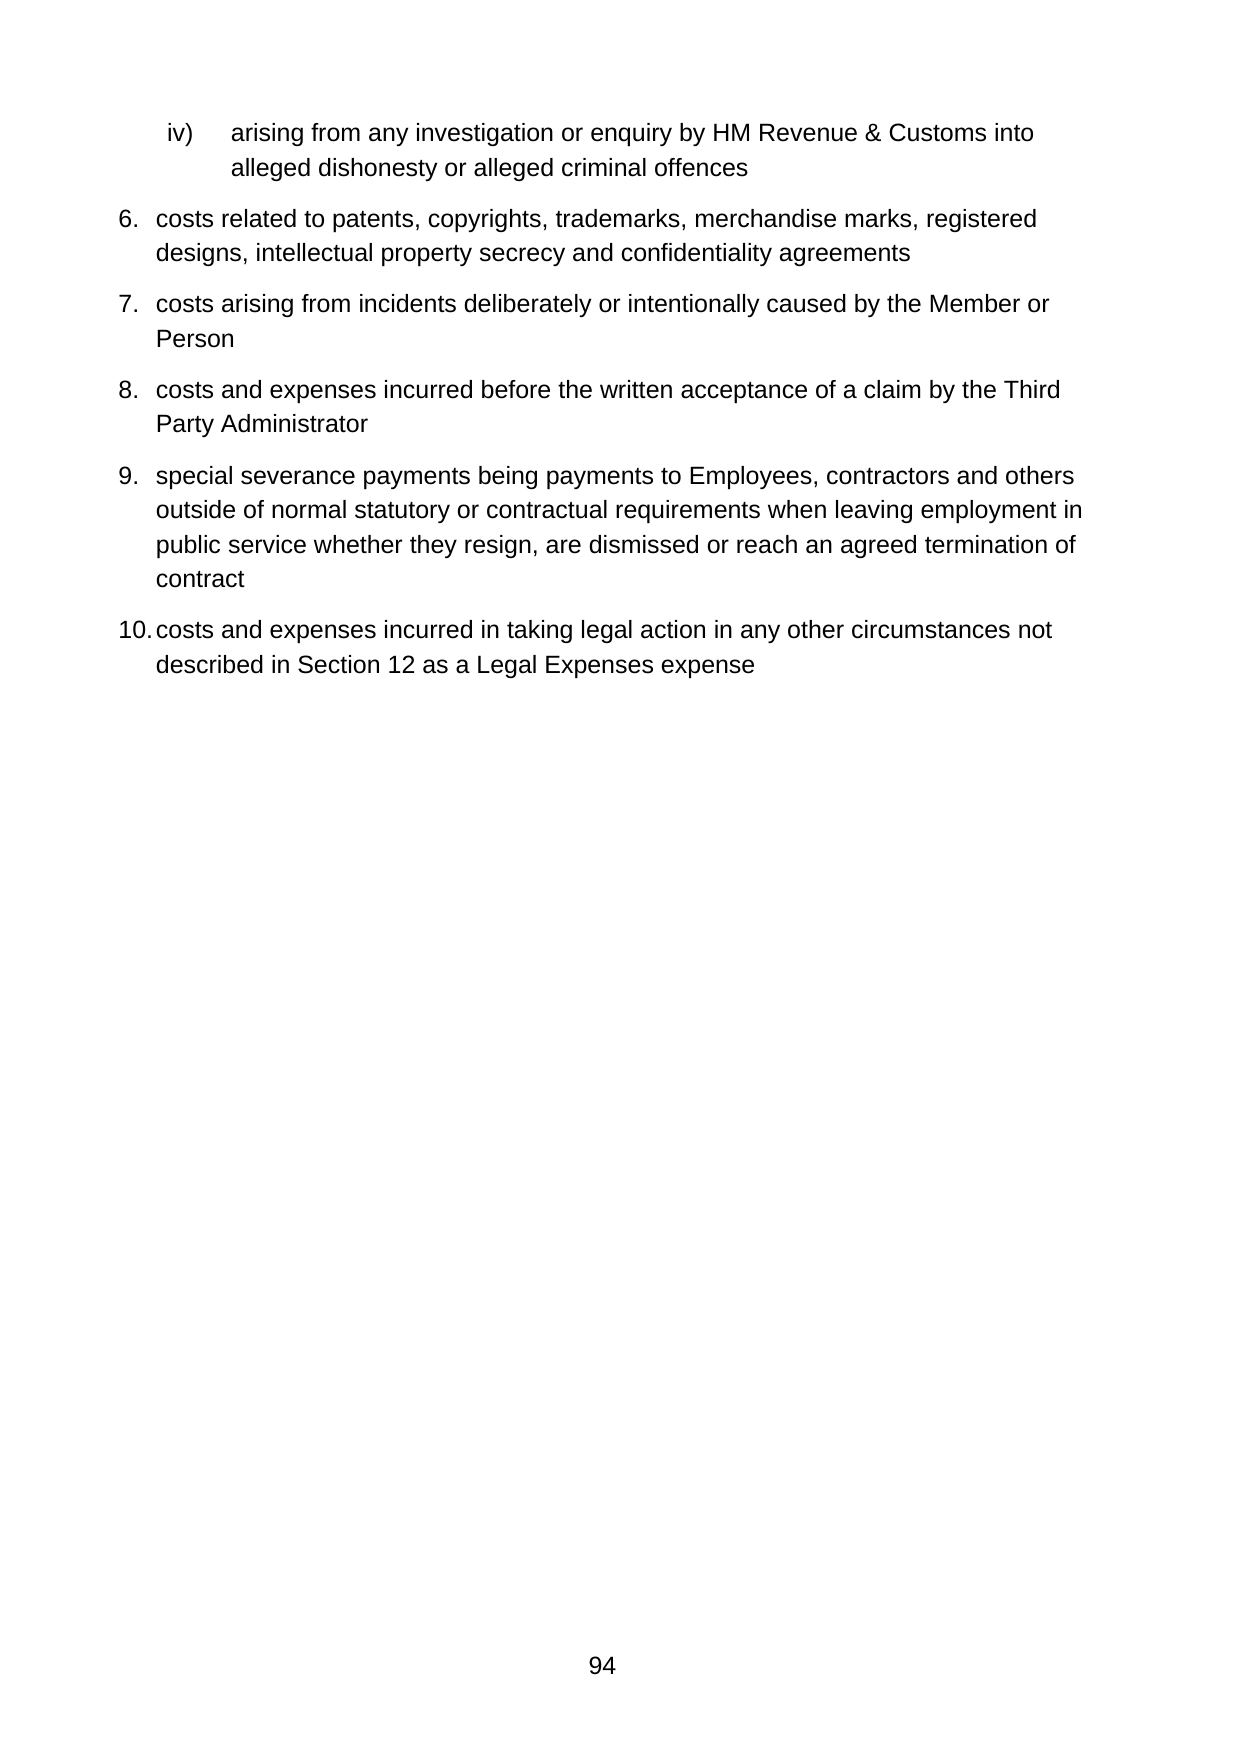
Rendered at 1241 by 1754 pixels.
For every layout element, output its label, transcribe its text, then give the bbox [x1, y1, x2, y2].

list costs related to patents, copyrights, trademarks, merchandise marks, registered designs, intellectual property secrecy and confidentiality agreements [118, 204, 1107, 267]
list arising from any investigation or enquiry by HM Revenue & Customs into alleged dishonesty or alleged criminal offences [193, 118, 1107, 181]
list special severance payments being payments to Employees, contractors and others outside of normal statutory or contractual requirements when leaving employment in public service whether they resign, are dismissed or reach an agreed termination of contract [118, 461, 1107, 593]
list costs and expenses incurred before the written acceptance of a claim by the Third Party Administrator [118, 375, 1107, 438]
list costs arising from incidents deliberately or intentionally caused by the Member or Person [118, 289, 1107, 353]
list costs and expenses incurred in taking legal action in any other circumstances not described in Section 12 as a Legal Expenses expense [118, 615, 1107, 678]
